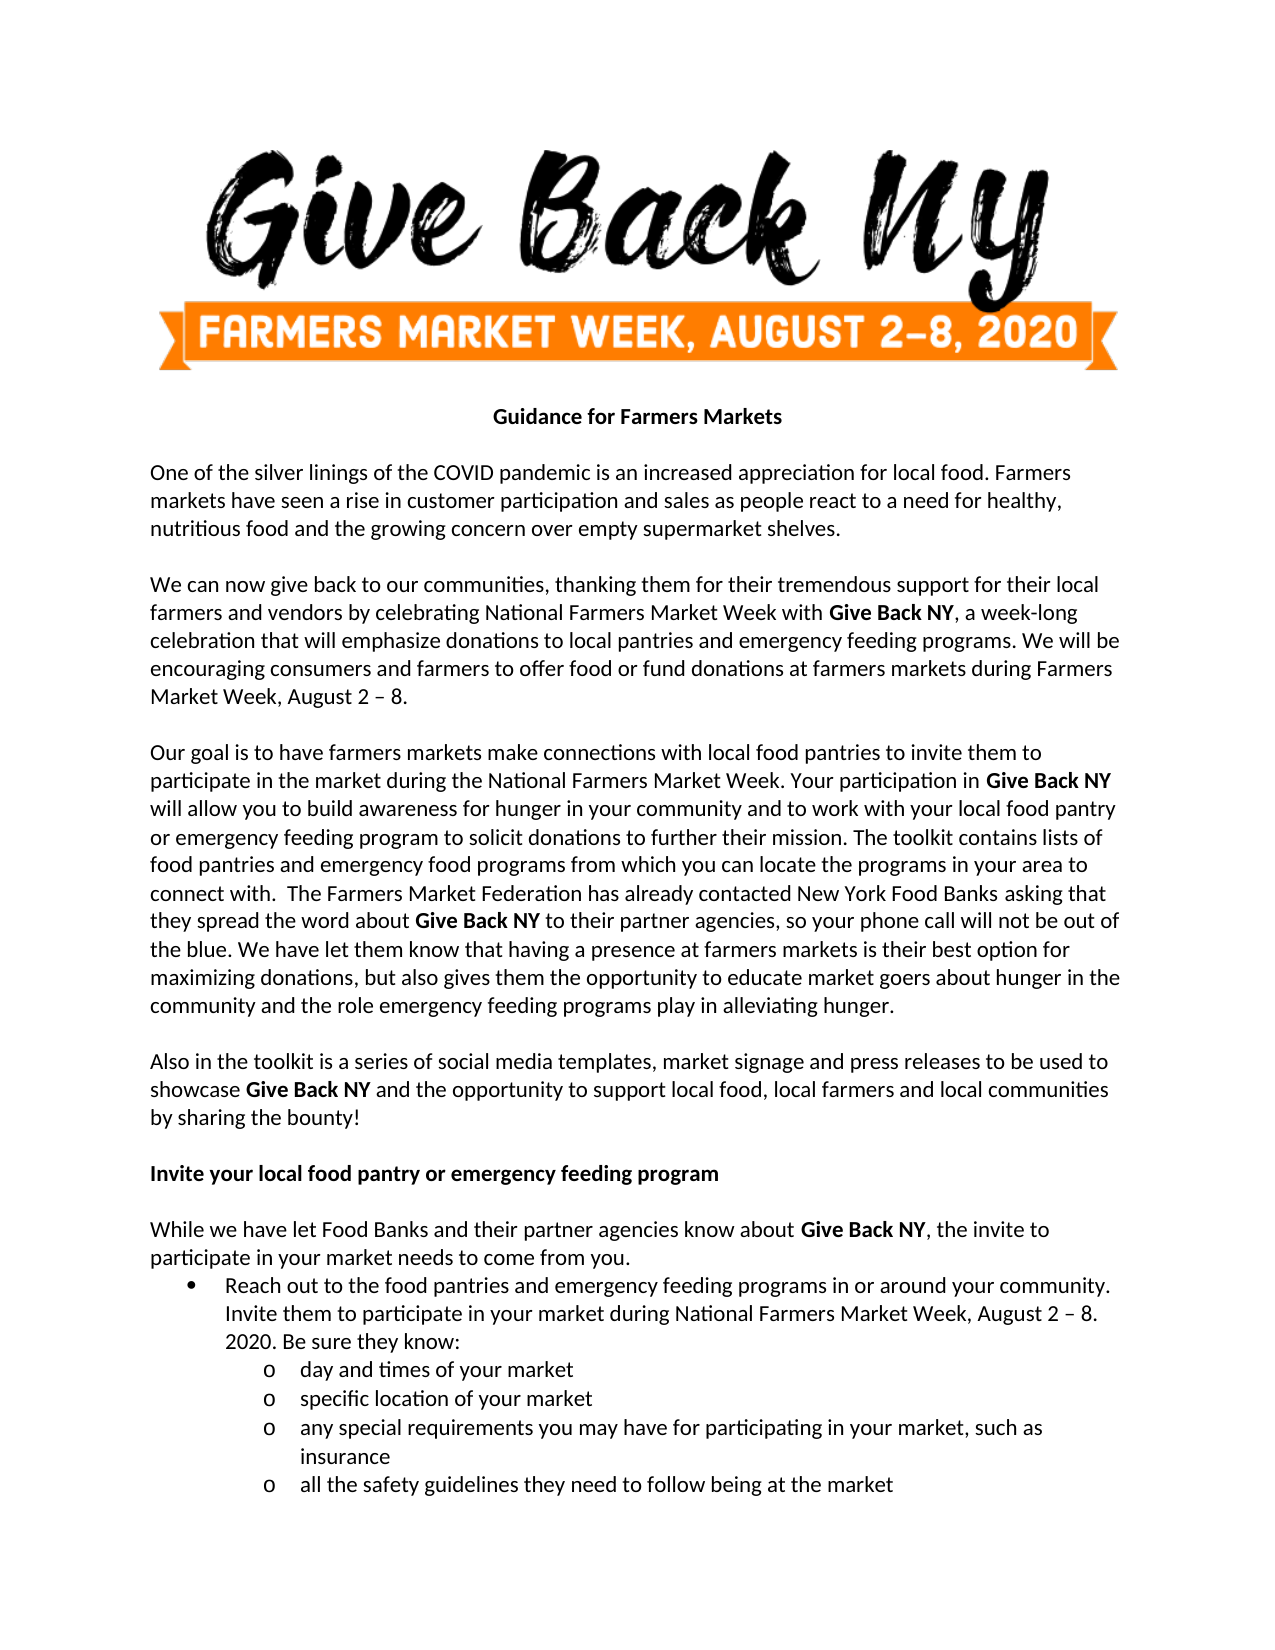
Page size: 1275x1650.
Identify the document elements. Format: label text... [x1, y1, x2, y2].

list Reach out to the food pantries and emergency feeding programs in or around your community. Invite them to participate in your market during National Farmers Market Week, August 2 – 8. 2020. Be sure they know: [187, 1271, 1125, 1355]
text Our goal is to have farmers markets make connections with local food pantries to invite them to participate in the market during the National Farmers Market Week. Your participation in Give Back NY will allow you to build awareness for hunger in your community and to work with your local food pantry or emergency feeding program to solicit donations to further their mission. The toolkit contains lists of food pantries and emergency food programs from which you can locate the programs in your area to connect with. The Farmers Market Federation has already contacted New York Food Banks asking that they spread the word about Give Back NY to their partner agencies, so your phone call will not be out of the blue. We have let them know that having a presence at farmers markets is their best option for maximizing donations, but also gives them the opportunity to educate market goers about hunger in the community and the role emergency feeding programs play in alleviating hunger. [150, 738, 1125, 1019]
list any special requirements you may have for participating in your market, such as insurance [262, 1413, 1125, 1471]
text One of the silver linings of the COVID pandemic is an increased appreciation for local food. Farmers markets have seen a rise in customer participation and sales as people react to a need for healthy, nutritious food and the growing concern over empty supermarket shelves. [150, 458, 1125, 542]
list all the safety guidelines they need to follow being at the market [262, 1471, 1125, 1500]
text Guidance for Farmers Markets [150, 402, 1125, 430]
text Also in the toolkit is a series of social media templates, market signage and press releases to be used to showcase Give Back NY and the opportunity to support local food, local farmers and local communities by sharing the bounty! [150, 1047, 1125, 1131]
list day and times of your market [262, 1355, 1125, 1384]
text We can now give back to our communities, thanking them for their tremendous support for their local farmers and vendors by celebrating National Farmers Market Week with Give Back NY, a week-long celebration that will emphasize donations to local pantries and emergency feeding programs. We will be encouraging consumers and farmers to offer food or fund donations at farmers markets during Farmers Market Week, August 2 – 8. [150, 570, 1125, 711]
list specific location of your market [262, 1384, 1125, 1413]
text Invite your local food pantry or emergency feeding program [150, 1159, 1125, 1187]
text While we have let Food Banks and their partner agencies know about Give Back NY, the invite to participate in your market needs to come from you. [150, 1215, 1125, 1271]
picture [150, 150, 1125, 375]
